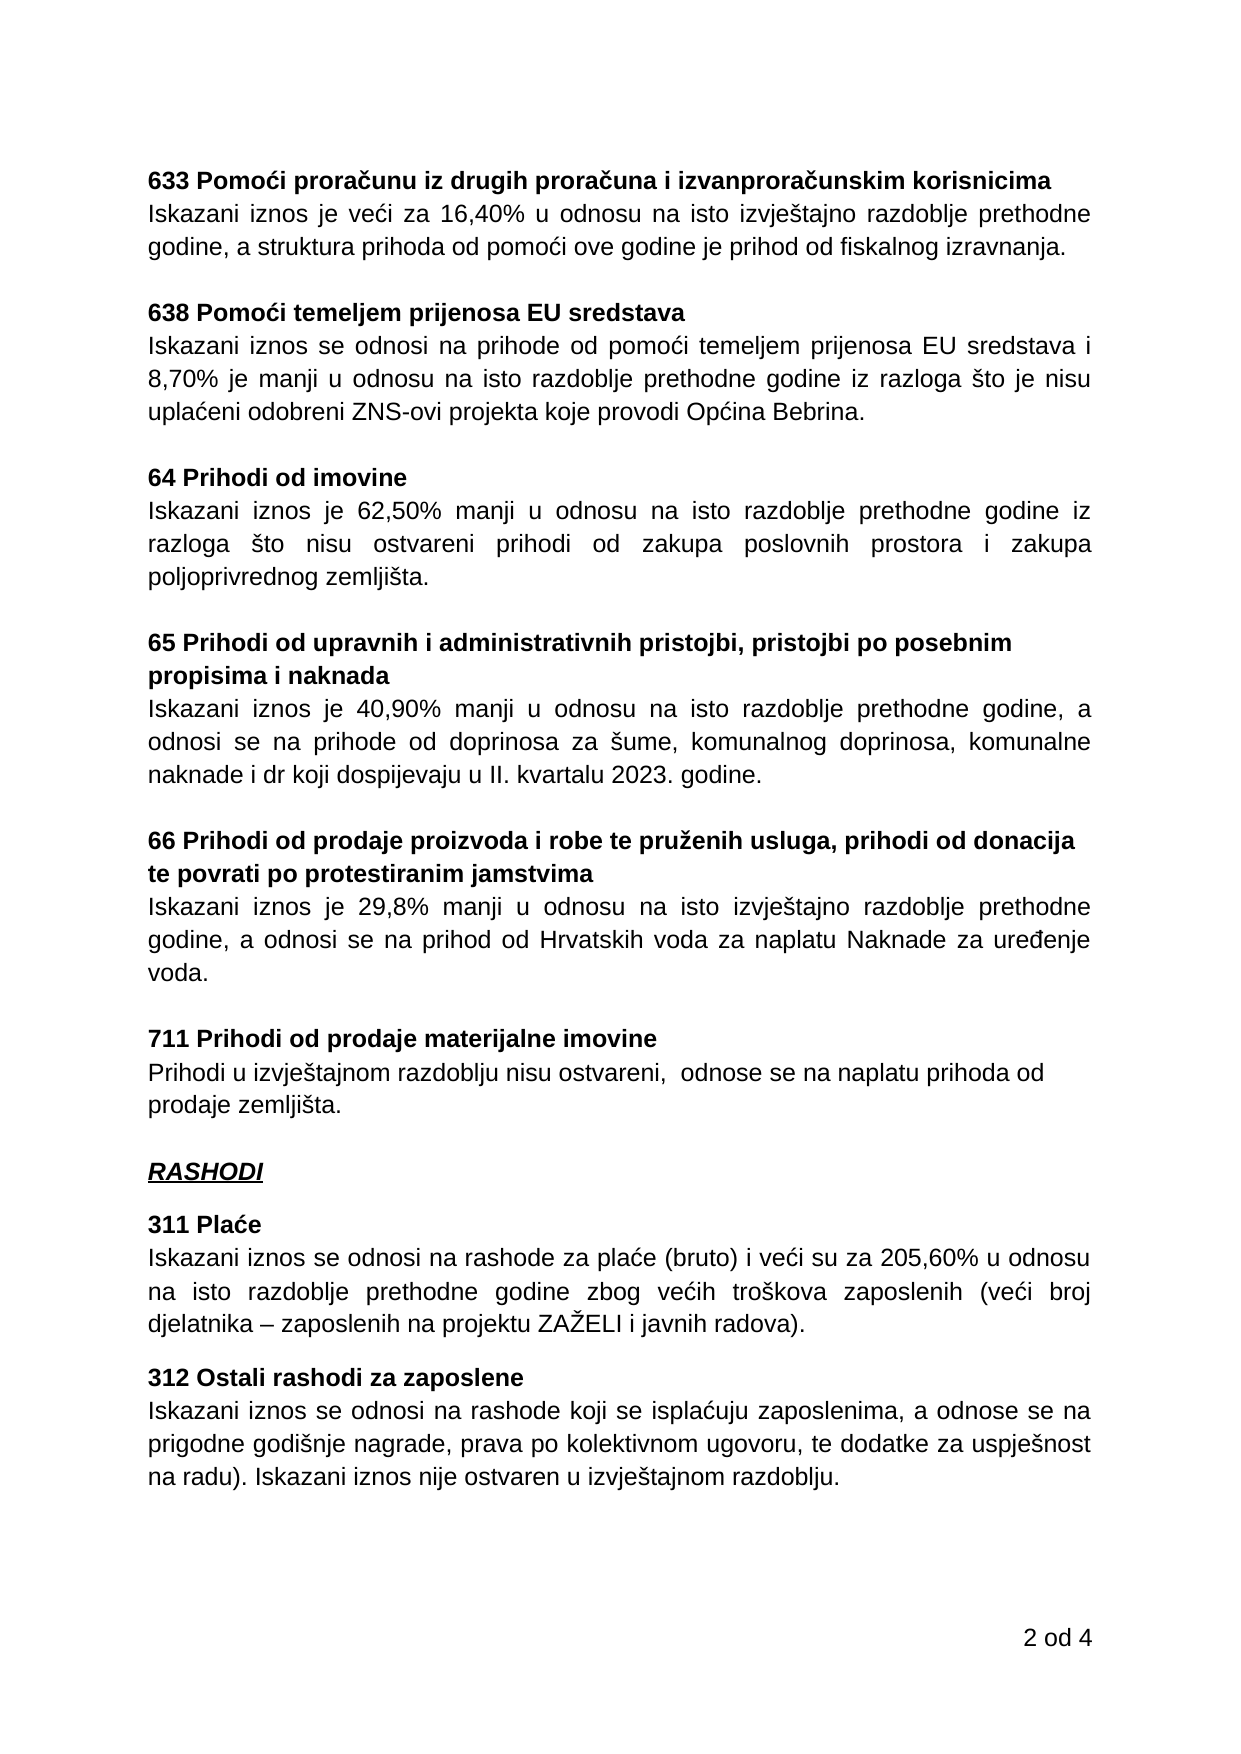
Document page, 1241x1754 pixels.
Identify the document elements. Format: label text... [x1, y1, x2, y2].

text 633 Pomoći proračunu iz drugih proračuna i izvanproračunskim korisnicima [148, 166, 1093, 195]
text Iskazani iznos je 29,8% manji u odnosu na isto izvještajno razdoblje prethodne godine, a odnosi se na prihod od Hrvatskih voda za naplatu Naknade za uređenje voda. [148, 892, 1093, 987]
text Iskazani iznos se odnosi na rashode za plaće (bruto) i veći su za 205,60% u odnosu na isto razdoblje prethodne godine zbog većih troškova zaposlenih (veći broj djelatnika – zaposlenih na projektu ZAŽELI i javnih radova). [148, 1243, 1093, 1338]
text Prihodi u izvještajnom razdoblju nisu ostvareni, odnose se na naplatu prihoda od prodaje zemljišta. [148, 1057, 1093, 1119]
subtitle 312 Ostali rashodi za zaposlene [148, 1363, 1093, 1392]
text 638 Pomoći temeljem prijenosa EU sredstava [148, 298, 1093, 327]
text 64 Prihodi od imovine [148, 463, 1093, 492]
text 66 Prihodi od prodaje proizvoda i robe te pruženih usluga, prihodi od donacija te povrati po protestiranim jamstvima [148, 826, 1093, 888]
text Iskazani iznos se odnosi na prihode od pomoći temeljem prijenosa EU sredstava i 8,70% je manji u odnosu na isto razdoblje prethodne godine iz razloga što je nisu uplaćeni odobreni ZNS-ovi projekta koje provodi Općina Bebrina. [148, 331, 1093, 426]
text 711 Prihodi od prodaje materijalne imovine [148, 1024, 1093, 1053]
text Iskazani iznos je 62,50% manji u odnosu na isto razdoblje prethodne godine iz razloga što nisu ostvareni prihodi od zakupa poslovnih prostora i zakupa poljoprivrednog zemljišta. [148, 496, 1093, 591]
text 65 Prihodi od upravnih i administrativnih pristojbi, pristojbi po posebnim propisima i naknada [148, 628, 1093, 690]
text RASHODI [148, 1157, 1093, 1185]
text Iskazani iznos je veći za 16,40% u odnosu na isto izvještajno razdoblje prethodne godine, a struktura prihoda od pomoći ove godine je prihod od fiskalnog izravnanja. [148, 199, 1093, 261]
text Iskazani iznos se odnosi na rashode koji se isplaćuju zaposlenima, a odnose se na prigodne godišnje nagrade, prava po kolektivnom ugovoru, te dodatke za uspješnost na radu). Iskazani iznos nije ostvaren u izvještajnom razdoblju. [148, 1396, 1093, 1491]
subtitle 311 Plaće [148, 1210, 1093, 1239]
text Iskazani iznos je 40,90% manji u odnosu na isto razdoblje prethodne godine, a odnosi se na prihode od doprinosa za šume, komunalnog doprinosa, komunalne naknade i dr koji dospijevaju u II. kvartalu 2023. godine. [148, 694, 1093, 789]
